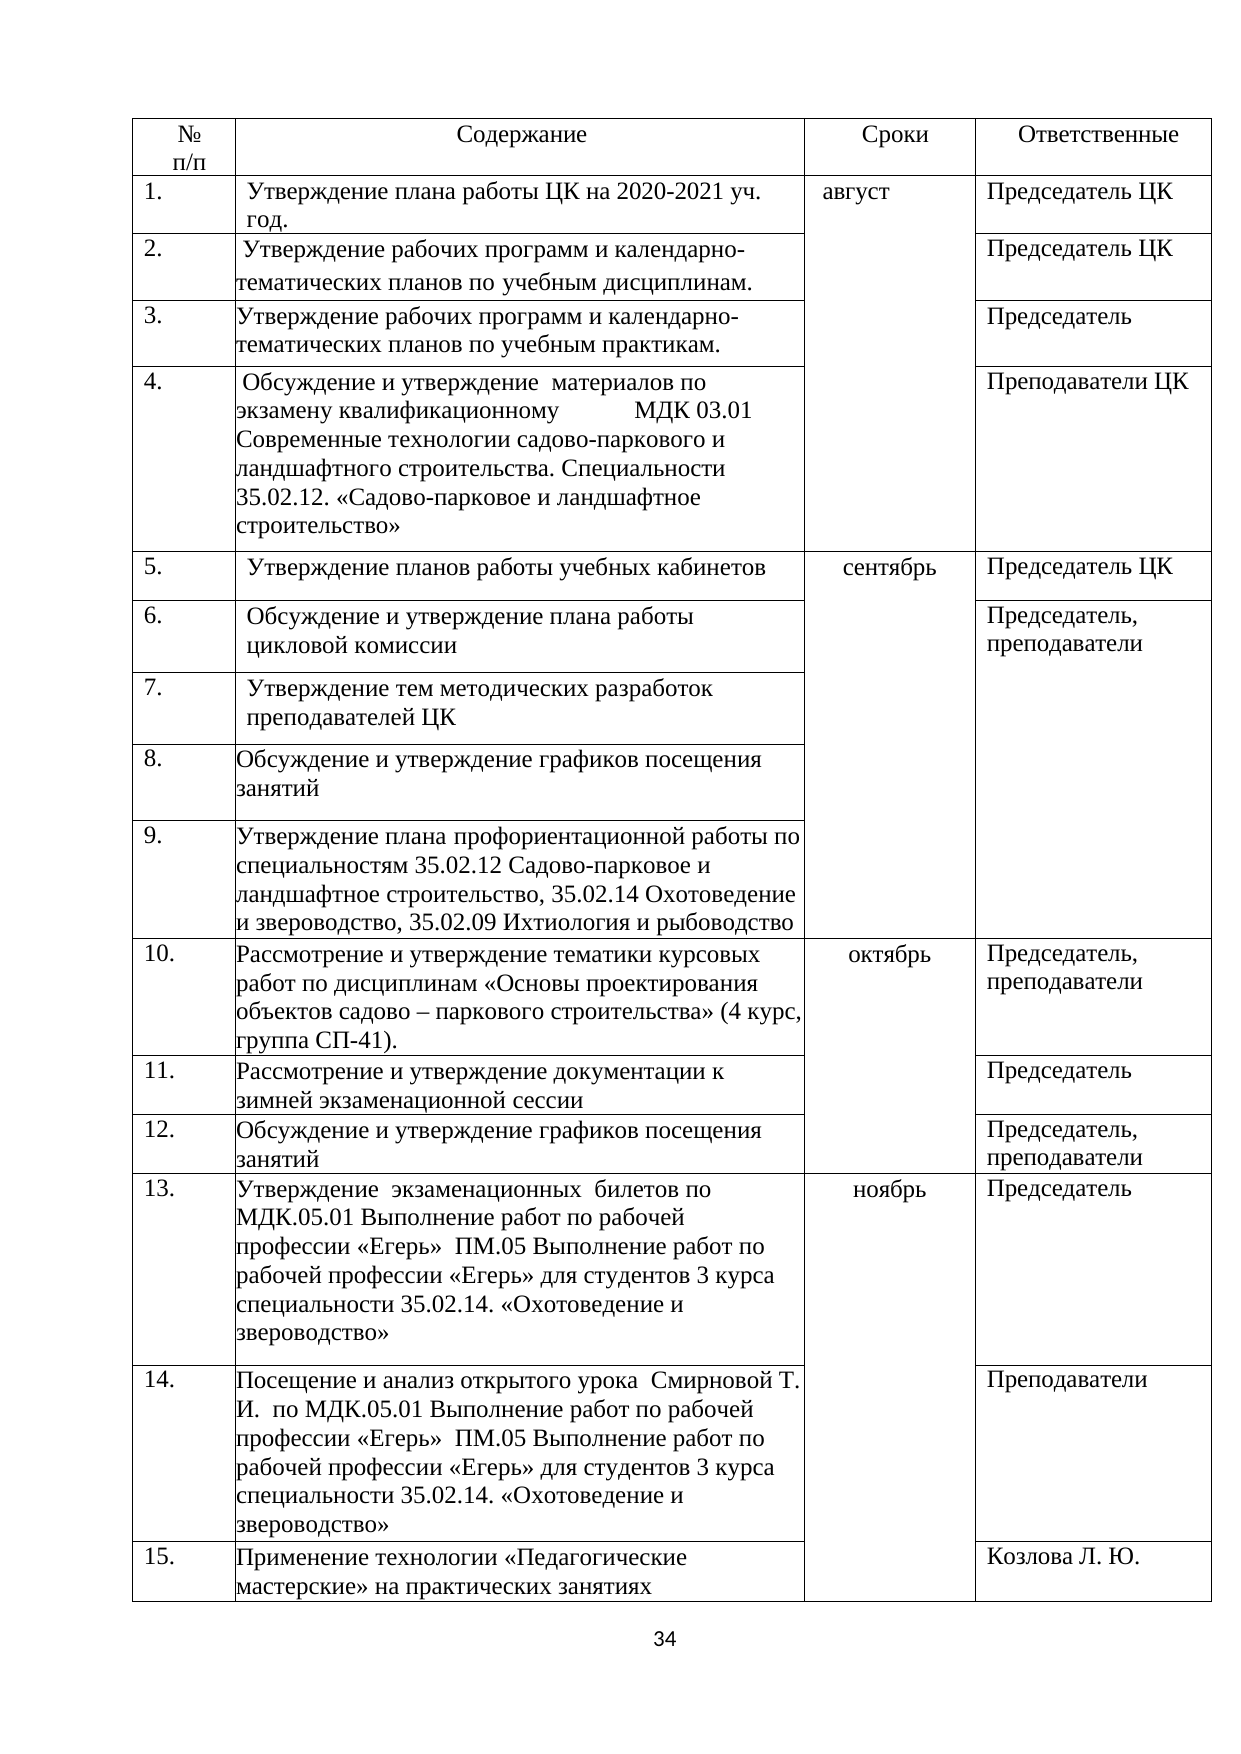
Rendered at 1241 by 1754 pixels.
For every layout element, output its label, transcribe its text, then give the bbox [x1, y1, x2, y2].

table_cell Обсуждение и утверждение графиков посещения занятий [236, 745, 804, 820]
table_header Ответственные [976, 119, 1211, 175]
table_cell Преподаватели [976, 1366, 1211, 1541]
table_cell Утверждение рабочих программ и календарно-тематических планов по учебным практикам. [236, 301, 804, 366]
table_cell Рассмотрение и утверждение документации к зимней экзаменационной сессии [236, 1056, 804, 1114]
table_header Сроки [805, 119, 975, 175]
table_cell ноябрь [805, 1174, 975, 1601]
table_cell Председатель, преподаватели [976, 601, 1211, 938]
table_cell Утверждение плана профориентационной работы по специальностям 35.02.12 Садово-парковое и ландшафтное строительство, 35.02.14 Охотоведение и звероводство, 35.02.09 Ихтиология и рыбоводство [236, 821, 804, 938]
table_cell август [805, 176, 975, 551]
table_cell 2. [133, 234, 235, 300]
table_cell 1. [133, 176, 235, 233]
table_cell Применение технологии «Педагогические мастерские» на практических занятиях [236, 1542, 804, 1601]
table_cell Председатель ЦК [976, 552, 1211, 600]
table_cell Утверждение тем методических разработок преподавателей ЦК [236, 673, 804, 743]
table_cell Преподаватели ЦК [976, 367, 1211, 551]
table_cell Председатель [976, 1056, 1211, 1114]
table_cell Утверждение плана работы ЦК на 2020-2021 уч. год. [236, 176, 804, 233]
table_cell Председатель, преподаватели [976, 939, 1211, 1055]
table_cell 7. [133, 673, 235, 743]
table_cell 10. [133, 939, 235, 1055]
table_cell Обсуждение и утверждение материалов по экзамену квалификационному МДК 03.01 Современные технологии садово-паркового и ландшафтного строительства. Специальности 35.02.12. «Садово-парковое и ландшафтное строительство» [236, 367, 804, 551]
table_cell 5. [133, 552, 235, 600]
table_cell Козлова Л. Ю. [976, 1542, 1211, 1601]
table_cell 14. [133, 1366, 235, 1541]
table_header № п/п [133, 119, 235, 175]
table_cell Утверждение рабочих программ и календарно-тематических планов по учебным дисциплинам. [236, 234, 804, 300]
table_cell 11. [133, 1056, 235, 1114]
table_cell 6. [133, 601, 235, 672]
table_cell 13. [133, 1174, 235, 1364]
table_cell Обсуждение и утверждение плана работы цикловой комиссии [236, 601, 804, 672]
table_cell 15. [133, 1542, 235, 1601]
table_header Содержание [236, 119, 804, 175]
table_cell Утверждение экзаменационных билетов по МДК.05.01 Выполнение работ по рабочей профессии «Егерь» ПМ.05 Выполнение работ по рабочей профессии «Егерь» для студентов 3 курса специальности 35.02.14. «Охотоведение и звероводство» [236, 1174, 804, 1364]
table_cell Обсуждение и утверждение графиков посещения занятий [236, 1115, 804, 1173]
table_cell 3. [133, 301, 235, 366]
table_cell Председатель [976, 1174, 1211, 1364]
table_cell Председатель ЦК [976, 234, 1211, 300]
table_cell 8. [133, 745, 235, 820]
table_cell Председатель [976, 301, 1211, 366]
table_cell Утверждение планов работы учебных кабинетов [236, 552, 804, 600]
table_cell Рассмотрение и утверждение тематики курсовых работ по дисциплинам «Основы проектирования объектов садово – паркового строительства» (4 курс, группа СП-41). [236, 939, 804, 1055]
table_cell Посещение и анализ открытого урока Смирновой Т. И. по МДК.05.01 Выполнение работ по рабочей профессии «Егерь» ПМ.05 Выполнение работ по рабочей профессии «Егерь» для студентов 3 курса специальности 35.02.14. «Охотоведение и звероводство» [236, 1366, 804, 1541]
table_cell Председатель, преподаватели [976, 1115, 1211, 1173]
table_cell 9. [133, 821, 235, 938]
table_cell 4. [133, 367, 235, 551]
table_cell Председатель ЦК [976, 176, 1211, 233]
table_cell сентябрь [805, 552, 975, 938]
table_cell 12. [133, 1115, 235, 1173]
table_cell октябрь [805, 939, 975, 1173]
